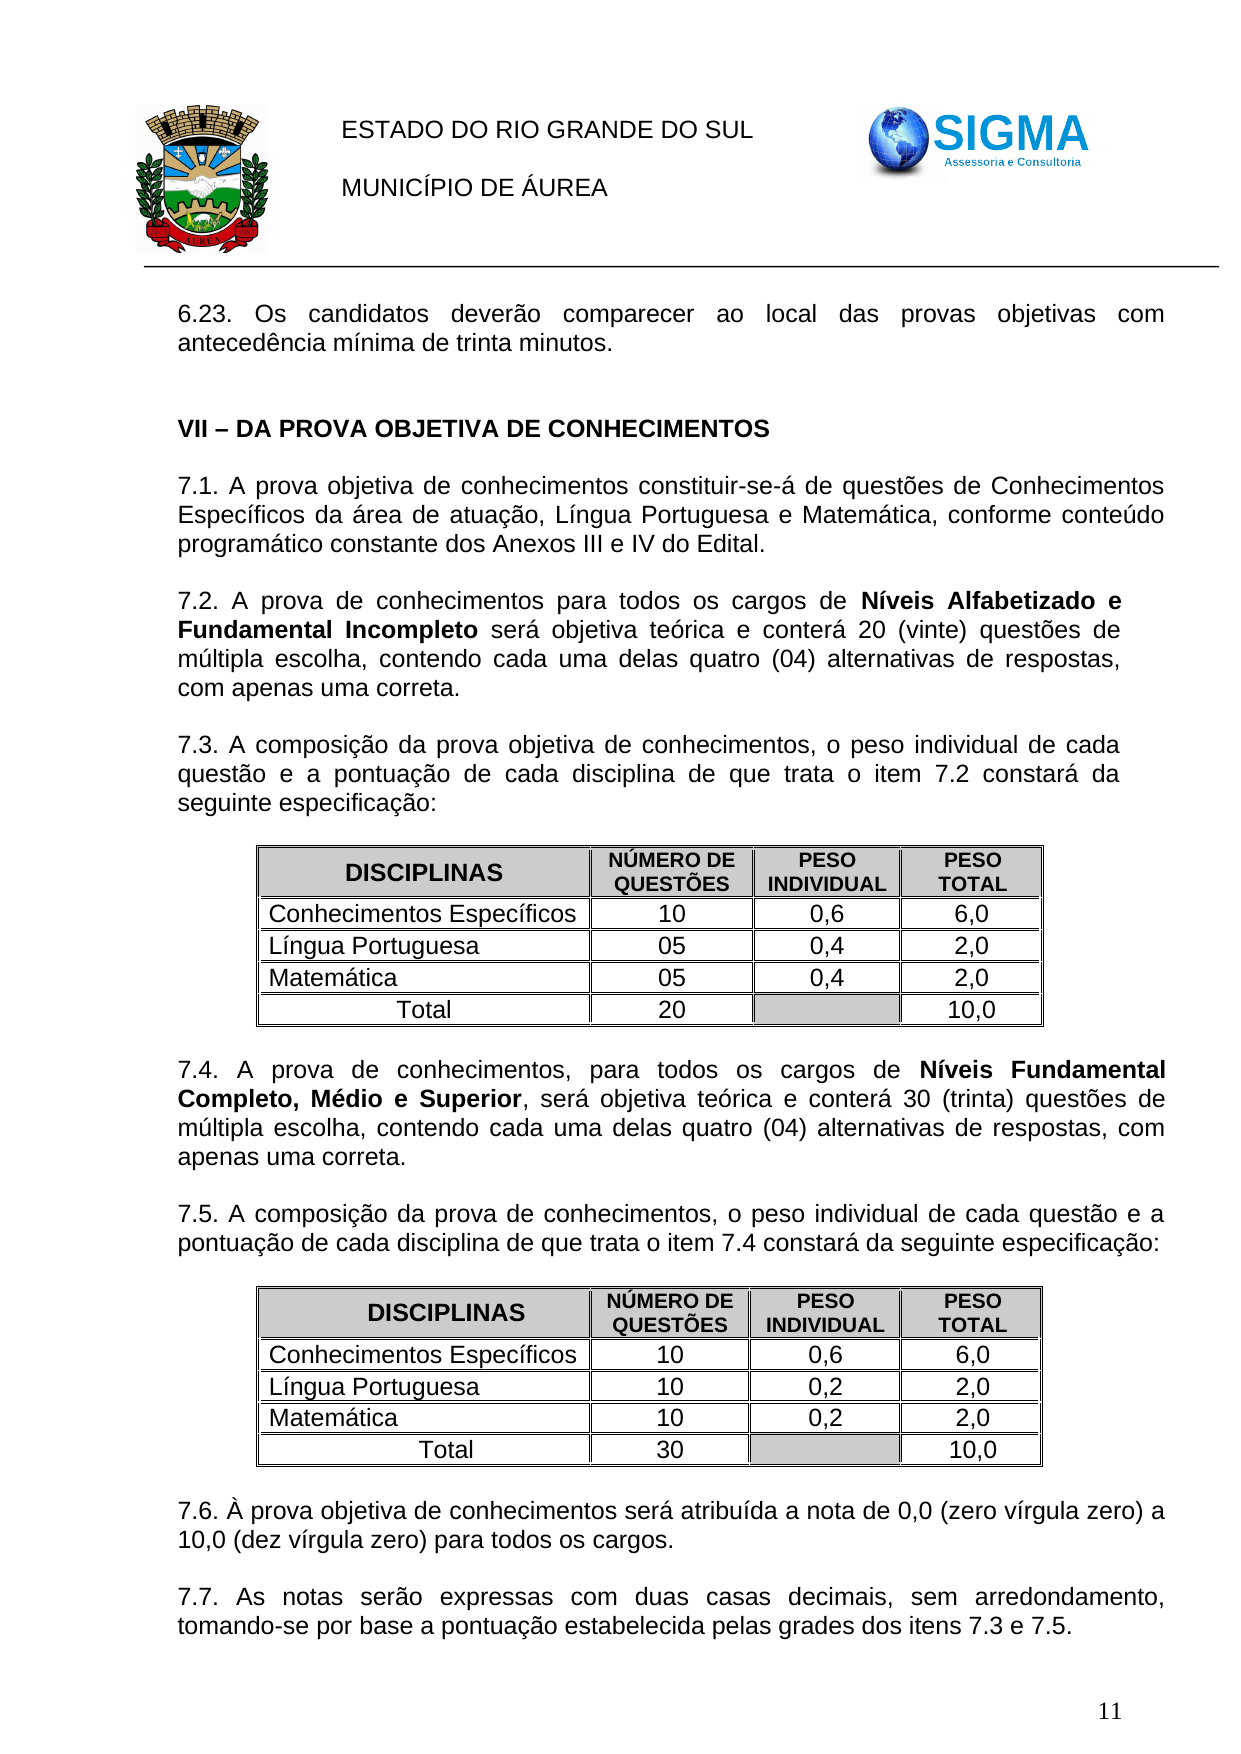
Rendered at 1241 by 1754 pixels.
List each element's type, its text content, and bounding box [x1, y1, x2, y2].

table_cell 0,4 [755, 931, 899, 960]
table_header NÚMERO DE QUESTÕES [591, 848, 753, 896]
table_cell Conhecimentos Específicos [259, 1337, 589, 1368]
table_header PESO INDIVIDUAL [750, 1287, 901, 1337]
table_cell 0,6 [755, 899, 899, 928]
table_cell 20 [591, 995, 753, 1024]
table_cell 2,0 [901, 960, 1042, 992]
text 7.1. A prova objetiva de conhecimentos constituir-se-á de questões de Conhecimentos Específicos da área de atuação, Língua Portuguesa e Matemática, conforme conteúdo programático constante dos Anexos III e IV do Edital. [177, 471, 1166, 558]
text 7.6. À prova objetiva de conhecimentos será atribuída a nota de 0,0 (zero vírgula zero) a 10,0 (dez vírgula zero) para todos os cargos. [177, 1496, 1166, 1553]
text VII – DA PROVA OBJETIVA DE CONHECIMENTOS [177, 414, 1166, 443]
text 7.5. A composição da prova de conhecimentos, o peso individual de cada questão e a pontuação de cada disciplina de que trata o item 7.4 constará da seguinte especificação: [177, 1199, 1166, 1257]
table_cell 30 [591, 1435, 749, 1464]
table_cell Conhecimentos Específicos [257, 896, 591, 928]
table_cell 0,2 [751, 1372, 899, 1400]
table_cell 10 [592, 1404, 748, 1432]
text 7.2. A prova de conhecimentos para todos os cargos de Níveis Alfabetizado e Fundamental Incompleto será objetiva teórica e conterá 20 (vinte) questões de múltipla escolha, contendo cada uma delas quatro (04) alternativas de respostas, com apenas uma correta. [177, 586, 1122, 701]
table_cell 0,2 [751, 1404, 899, 1432]
table_cell Língua Portuguesa [257, 928, 591, 960]
table_cell 10,0 [901, 1432, 1042, 1464]
table_header PESO INDIVIDUAL [753, 846, 901, 896]
table_cell 6,0 [902, 1337, 1040, 1368]
text 7.7. As notas serão expressas com duas casas decimais, sem arredondamento, tomando-se por base a pontuação estabelecida pelas grades dos itens 7.3 e 7.5. [177, 1582, 1166, 1640]
table_cell 10 [592, 1340, 748, 1368]
text 7.3. A composição da prova objetiva de conhecimentos, o peso individual de cada questão e a pontuação de cada disciplina de que trata o item 7.2 constará da seguinte especificação: [177, 730, 1122, 816]
table_cell 0,6 [751, 1340, 899, 1368]
table_cell Matemática [257, 960, 591, 992]
table_cell [750, 1432, 901, 1464]
text 6.23. Os candidatos deverão comparecer ao local das provas objetivas com antecedência mínima de trinta minutos. [177, 299, 1166, 356]
table_cell 2,0 [901, 928, 1042, 960]
table_cell 0,4 [755, 963, 899, 992]
table_cell 10 [592, 899, 752, 928]
table_cell 2,0 [901, 1400, 1042, 1432]
table_cell Língua Portuguesa [259, 1369, 589, 1400]
table_header DISCIPLINAS [259, 1287, 591, 1337]
picture [135, 105, 269, 253]
table_header NÚMERO DE QUESTÕES [591, 1289, 749, 1337]
table_header PESO TOTAL [901, 848, 1041, 896]
table_header DISCIPLINAS [257, 846, 591, 896]
table_cell 10,0 [901, 992, 1041, 1024]
text 7.4. A prova de conhecimentos, para todos os cargos de Níveis Fundamental Completo, Médio e Superior, será objetiva teórica e conterá 30 (trinta) questões de múltipla escolha, contendo cada uma delas quatro (04) alternativas de respostas, com apenas uma correta. [177, 1056, 1166, 1171]
table_cell 6,0 [901, 896, 1042, 928]
table_cell 10 [592, 1372, 748, 1400]
table_cell 05 [592, 931, 752, 960]
table_header PESO TOTAL [901, 1289, 1040, 1337]
table_cell 05 [592, 963, 752, 992]
table_cell Total [259, 992, 591, 1024]
table_cell Matemática [258, 1400, 591, 1432]
table_cell 2,0 [902, 1369, 1040, 1400]
table_cell [753, 992, 901, 1024]
table_cell Total [258, 1432, 591, 1464]
